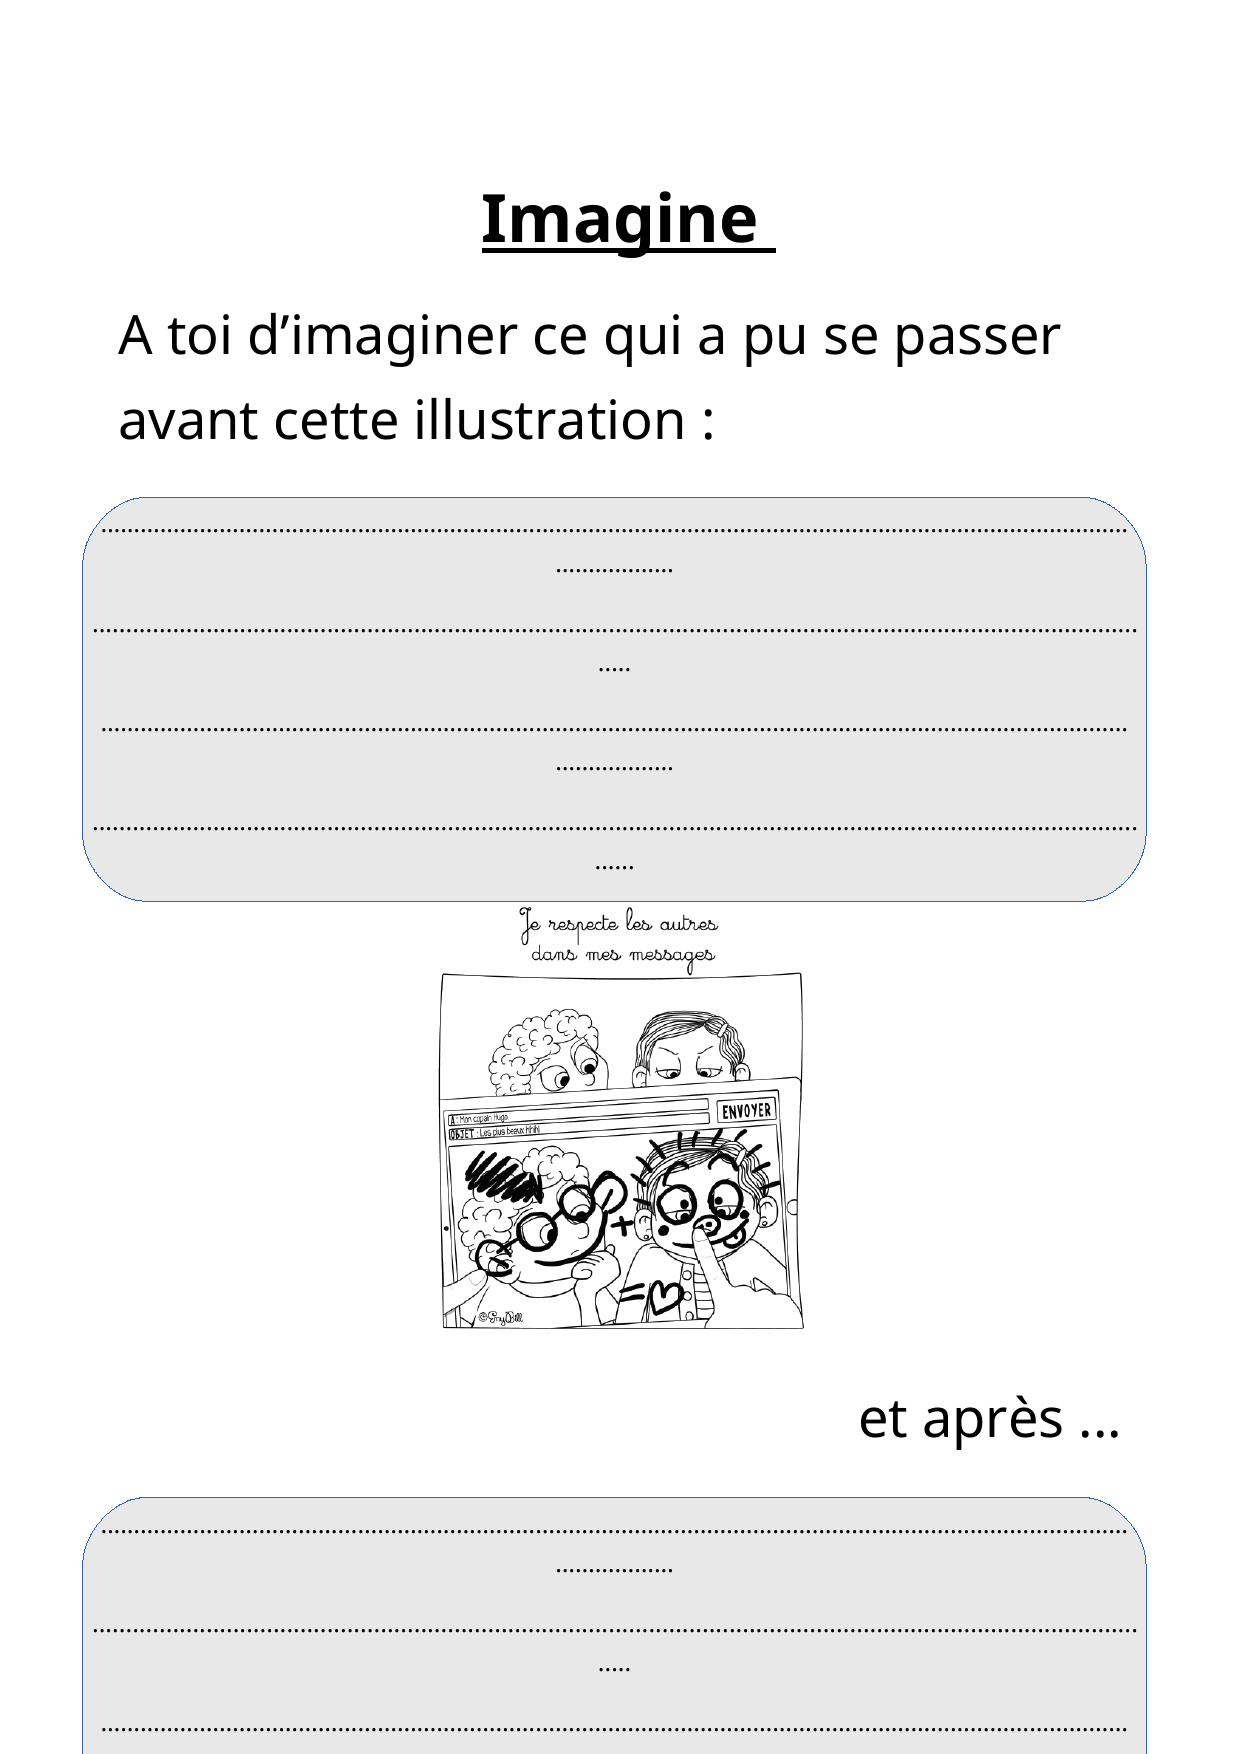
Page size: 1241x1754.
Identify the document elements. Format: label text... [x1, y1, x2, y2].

text A toi d’imaginer ce qui a pu se passer avant cette illustration : [118, 296, 1122, 455]
picture [415, 902, 819, 1337]
text Imagine [118, 171, 1122, 262]
text et après ... [118, 1379, 1122, 1453]
